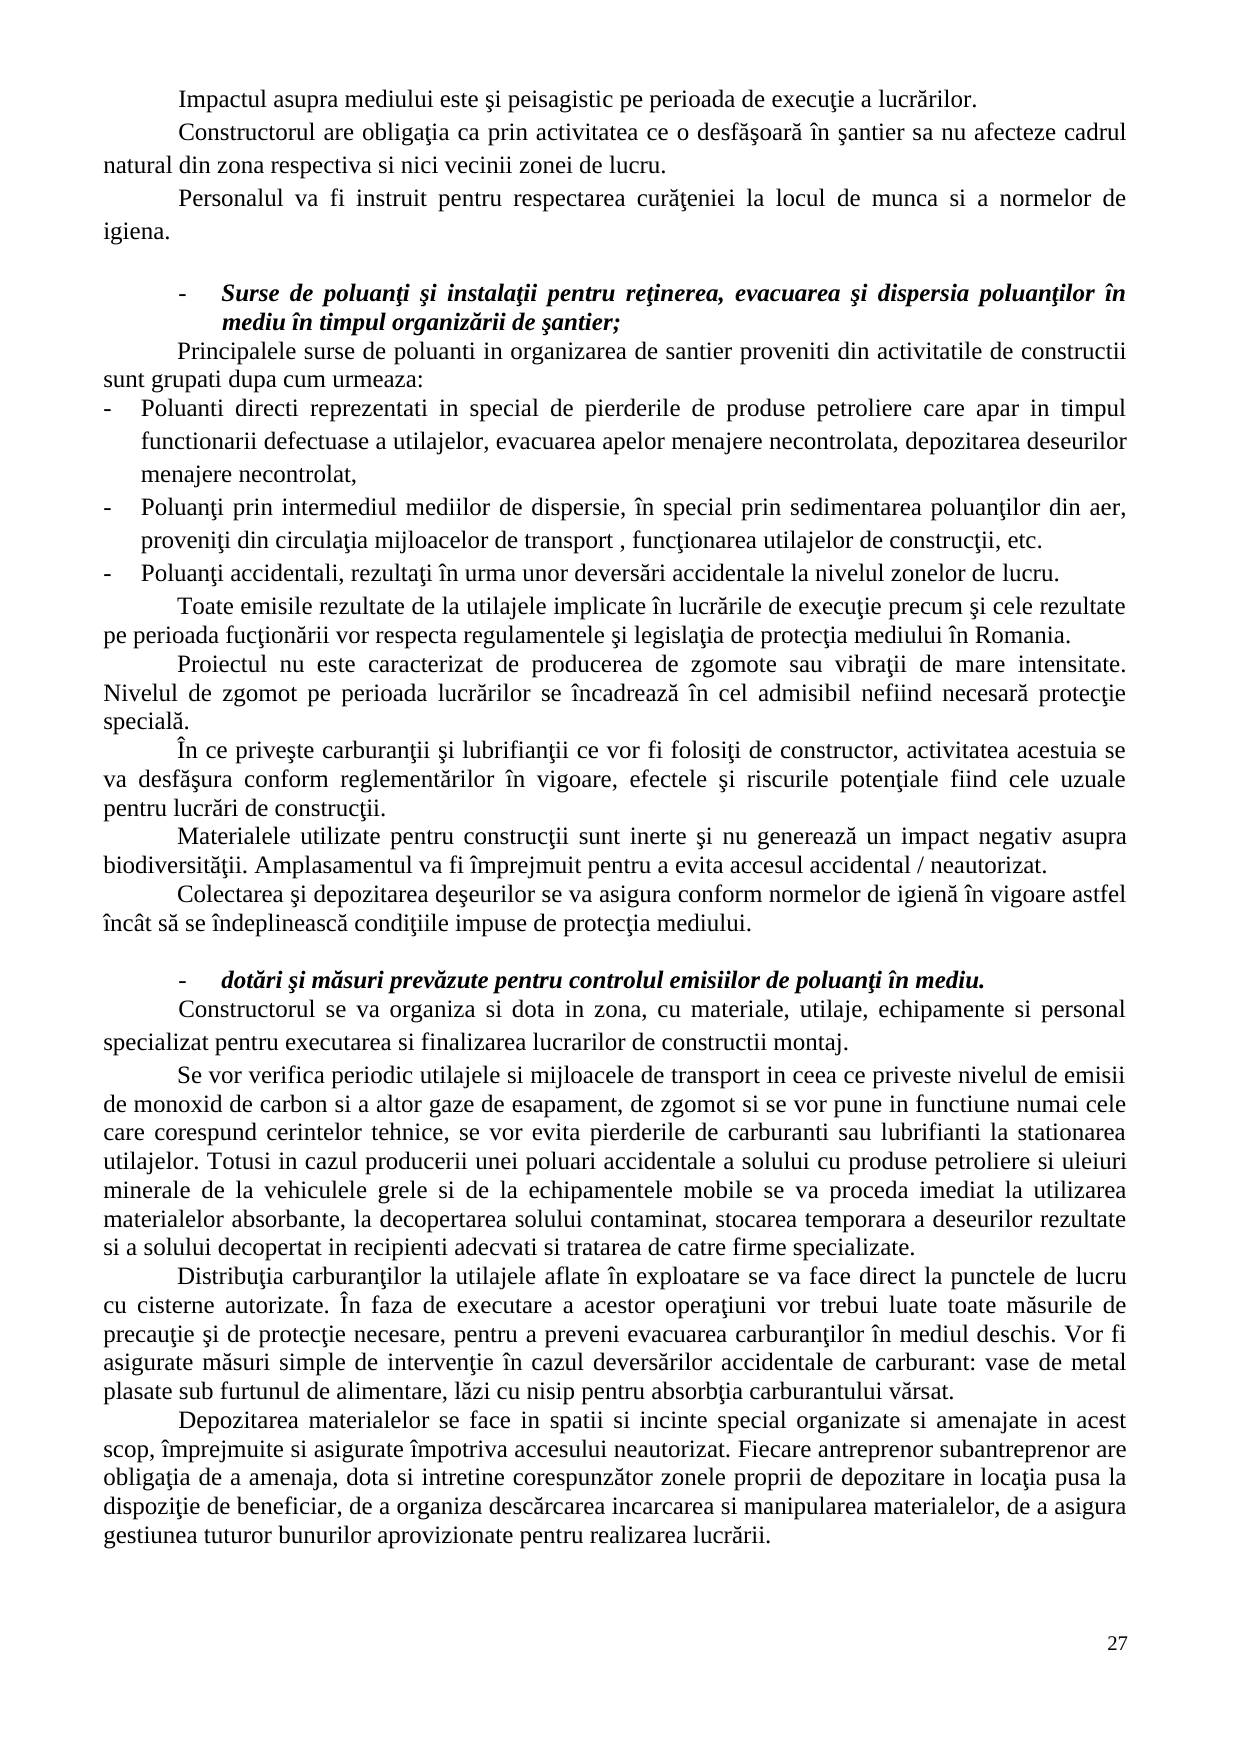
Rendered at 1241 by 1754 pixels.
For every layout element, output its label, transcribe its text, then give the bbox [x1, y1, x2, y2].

text Colectarea şi depozitarea deşeurilor se va asigura conform normelor de igienă în vigoare astfel încât să se îndeplinească condiţiile impuse de protecţia mediului. [103, 879, 1128, 936]
list Poluanţi accidentali, rezultaţi în urma unor deversări accidentale la nivelul zonelor de lucru. [103, 558, 1128, 587]
text Constructorul se va organiza si dota in zona, cu materiale, utilaje, echipamente si personal specializat pentru executarea si finalizarea lucrarilor de constructii montaj. [103, 994, 1128, 1056]
text Depozitarea materialelor se face in spatii si incinte special organizate si amenajate in acest scop, împrejmuite si asigurate împotriva accesului neautorizat. Fiecare antreprenor subantreprenor are obligaţia de a amenaja, dota si intretine corespunzător zonele proprii de depozitare in locaţia pusa la dispoziţie de beneficiar, de a organiza descărcarea incarcarea si manipularea materialelor, de a asigura gestiunea tuturor bunurilor aprovizionate pentru realizarea lucrării. [103, 1405, 1128, 1549]
text Impactul asupra mediului este şi peisagistic pe perioada de execuţie a lucrărilor. [103, 84, 1128, 113]
list Poluanti directi reprezentati in special de pierderile de produse petroliere care apar in timpul functionarii defectuase a utilajelor, evacuarea apelor menajere necontrolata, depozitarea deseurilor menajere necontrolat, [103, 393, 1128, 488]
text În ce priveşte carburanţii şi lubrifianţii ce vor fi folosiţi de constructor, activitatea acestuia se va desfăşura conform reglementărilor în vigoare, efectele şi riscurile potenţiale fiind cele uzuale pentru lucrări de construcţii. [103, 735, 1128, 821]
text Proiectul nu este caracterizat de producerea de zgomote sau vibraţii de mare intensitate. Nivelul de zgomot pe perioada lucrărilor se încadrează în cel admisibil nefiind necesară protecţie specială. [103, 649, 1128, 735]
text Se vor verifica periodic utilajele si mijloacele de transport in ceea ce priveste nivelul de emisii de monoxid de carbon si a altor gaze de esapament, de zgomot si se vor pune in functiune numai cele care corespund cerintelor tehnice, se vor evita pierderile de carburanti sau lubrifianti la stationarea utilajelor. Totusi in cazul producerii unei poluari accidentale a solului cu produse petroliere si uleiuri minerale de la vehiculele grele si de la echipamentele mobile se va proceda imediat la utilizarea materialelor absorbante, la decopertarea solului contaminat, stocarea temporara a deseurilor rezultate si a solului decopertat in recipienti adecvati si tratarea de catre firme specializate. [103, 1060, 1128, 1261]
text Toate emisile rezultate de la utilajele implicate în lucrările de execuţie precum şi cele rezultate pe perioada fucţionării vor respecta regulamentele şi legislaţia de protecţia mediului în Romania. [103, 591, 1128, 649]
text Distribuţia carburanţilor la utilajele aflate în exploatare se va face direct la punctele de lucru cu cisterne autorizate. În faza de executare a acestor operaţiuni vor trebui luate toate măsurile de precauţie şi de protecţie necesare, pentru a preveni evacuarea carburanţilor în mediul deschis. Vor fi asigurate măsuri simple de intervenţie în cazul deversărilor accidentale de carburant: vase de metal plasate sub furtunul de alimentare, lăzi cu nisip pentru absorbţia carburantului vărsat. [103, 1261, 1128, 1405]
text Constructorul are obligaţia ca prin activitatea ce o desfăşoară în şantier sa nu afecteze cadrul natural din zona respectiva si nici vecinii zonei de lucru. [103, 117, 1128, 179]
list dotări şi măsuri prevăzute pentru controlul emisiilor de poluanţi în mediu. [178, 965, 1128, 994]
list Surse de poluanţi şi instalaţii pentru reţinerea, evacuarea şi dispersia poluanţilor în mediu în timpul organizării de şantier; [178, 278, 1128, 336]
text Personalul va fi instruit pentru respectarea curăţeniei la locul de munca si a normelor de igiena. [103, 183, 1128, 245]
text Materialele utilizate pentru construcţii sunt inerte şi nu generează un impact negativ asupra biodiversităţii. Amplasamentul va fi împrejmuit pentru a evita accesul accidental / neautorizat. [103, 821, 1128, 879]
text Principalele surse de poluanti in organizarea de santier proveniti din activitatile de constructii sunt grupati dupa cum urmeaza: [103, 336, 1128, 393]
list Poluanţi prin intermediul mediilor de dispersie, în special prin sedimentarea poluanţilor din aer, proveniţi din circulaţia mijloacelor de transport , funcţionarea utilajelor de construcţii, etc. [103, 492, 1128, 554]
